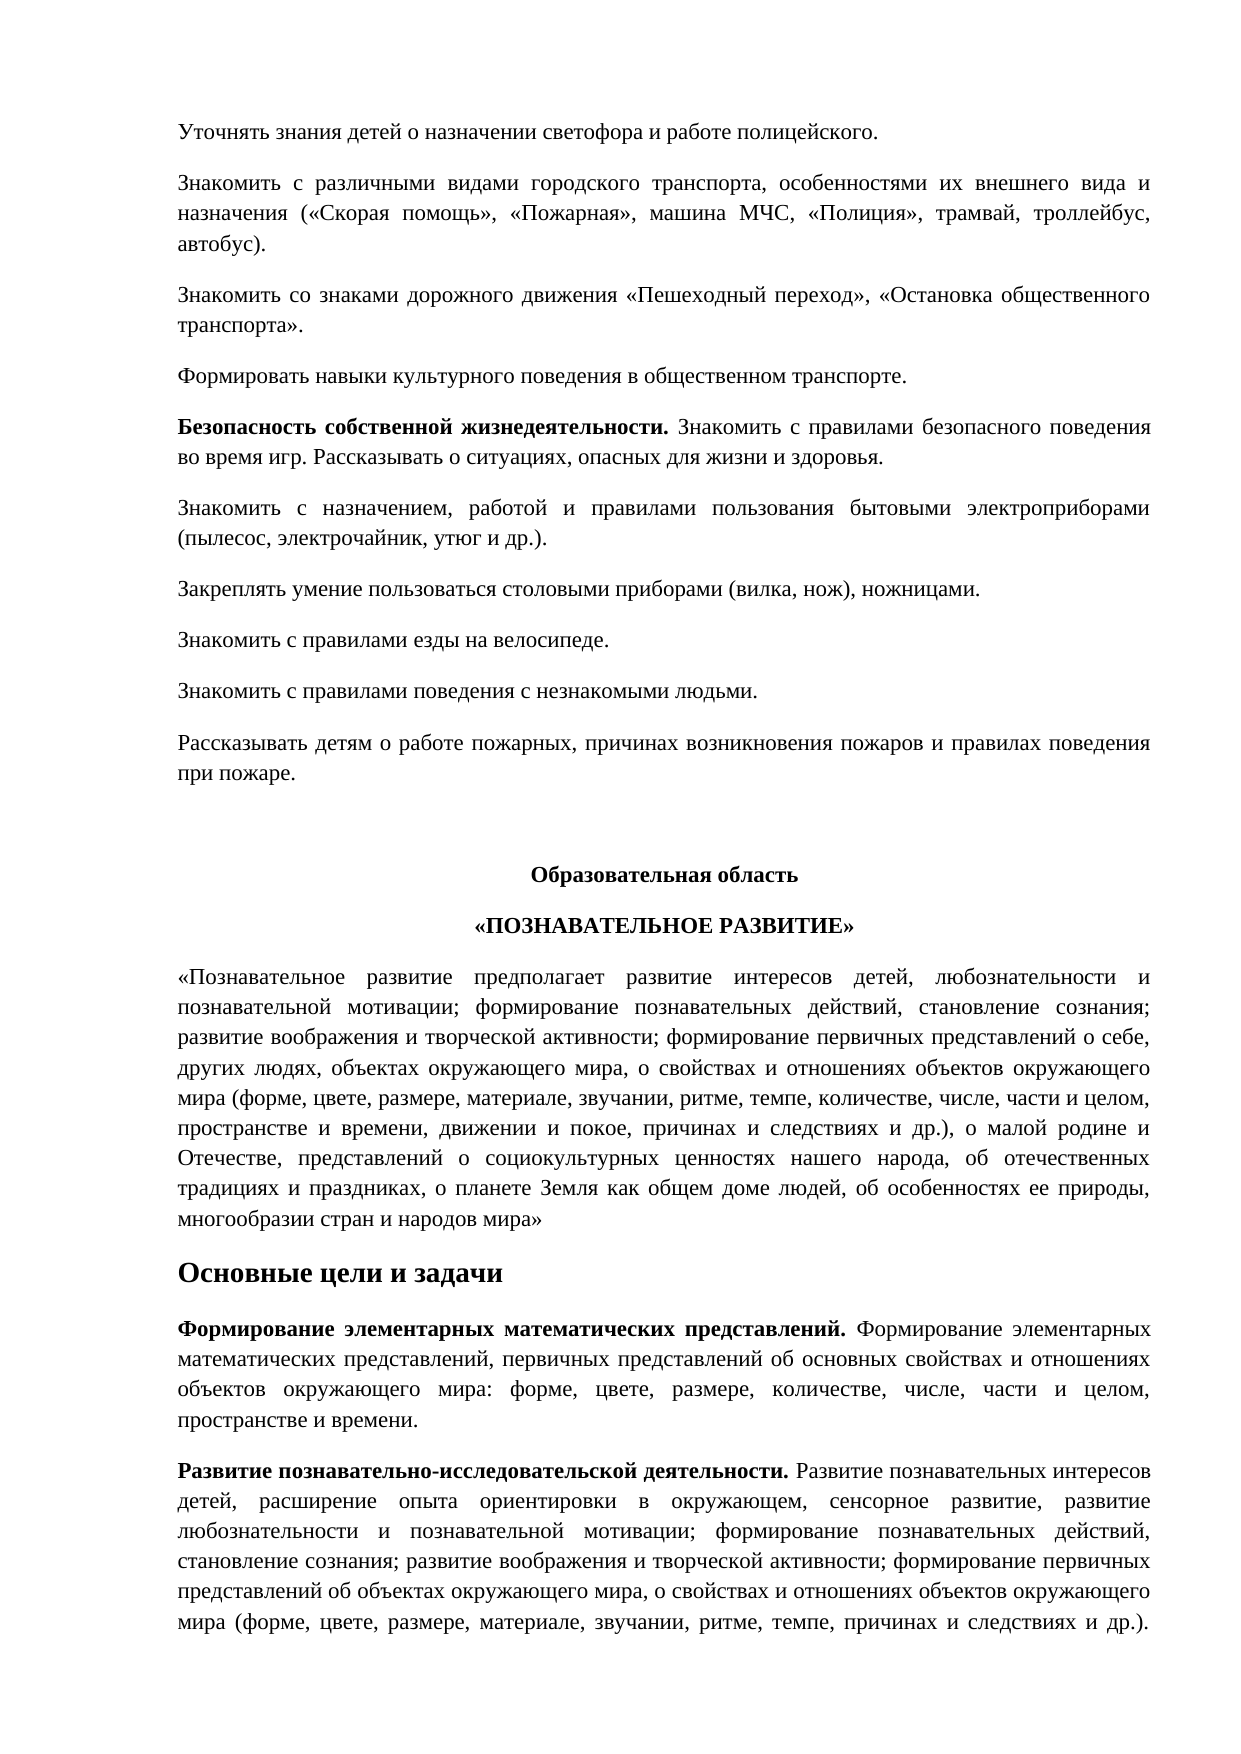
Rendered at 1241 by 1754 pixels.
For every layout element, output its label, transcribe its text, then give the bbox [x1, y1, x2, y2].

text Формировать навыки культурного поведения в общественном транспорте. [177, 362, 1152, 388]
text Знакомить с правилами поведения с незнакомыми людьми. [177, 677, 1152, 704]
text Образовательная область [177, 861, 1152, 887]
text Уточнять знания детей о назначении светофора и работе полицейского. [177, 118, 1152, 144]
text Закреплять умение пользоваться столовыми приборами (вилка, нож), ножницами. [177, 575, 1152, 602]
text Знакомить с назначением, работой и правилами пользования бытовыми электроприборами (пылесос, электрочайник, утюг и др.). [177, 494, 1152, 551]
text Рассказывать детям о работе пожарных, причинах возникновения пожаров и правилах поведения при пожаре. [177, 728, 1152, 785]
text «Познавательное развитие предполагает развитие интересов детей, любознательности и познавательной мотивации; формирование познавательных действий, становление сознания; развитие воображения и творческой активности; формирование первичных представлений о себе, других людях, объектах окружающего мира, о свойствах и отношениях объектов окружающего мира (форме, цвете, размере, материале, звучании, ритме, темпе, количестве, числе, части и целом, пространстве и времени, движении и покое, причинах и следствиях и др.), о малой родине и Отечестве, представлений о социокультурных ценностях нашего народа, об отечественных традициях и праздниках, о планете Земля как общем доме людей, об особенностях ее природы, многообразии стран и народов мира» [177, 963, 1152, 1231]
text Знакомить с правилами езды на велосипеде. [177, 626, 1152, 653]
text Знакомить со знаками дорожного движения «Пешеходный переход», «Остановка общественного транспорта». [177, 281, 1152, 337]
text «ПОЗНАВАТЕЛЬНОЕ РАЗВИТИЕ» [177, 912, 1152, 938]
text Безопасность собственной жизнедеятельности. Знакомить с правилами безопасного поведения во время игр. Рассказывать о ситуациях, опасных для жизни и здоровья. [177, 413, 1152, 469]
text Знакомить с различными видами городского транспорта, особенностями их внешнего вида и назначения («Скорая помощь», «Пожарная», машина МЧС, «Полиция», трамвай, троллейбус, автобус). [177, 169, 1152, 256]
text Основные цели и задачи [177, 1256, 1152, 1289]
text Формирование элементарных математических представлений. Формирование элементарных математических представлений, первичных представлений об основных свойствах и отношениях объектов окружающего мира: форме, цвете, размере, количестве, числе, части и целом, пространстве и времени. [177, 1315, 1152, 1432]
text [177, 1457, 1152, 1634]
